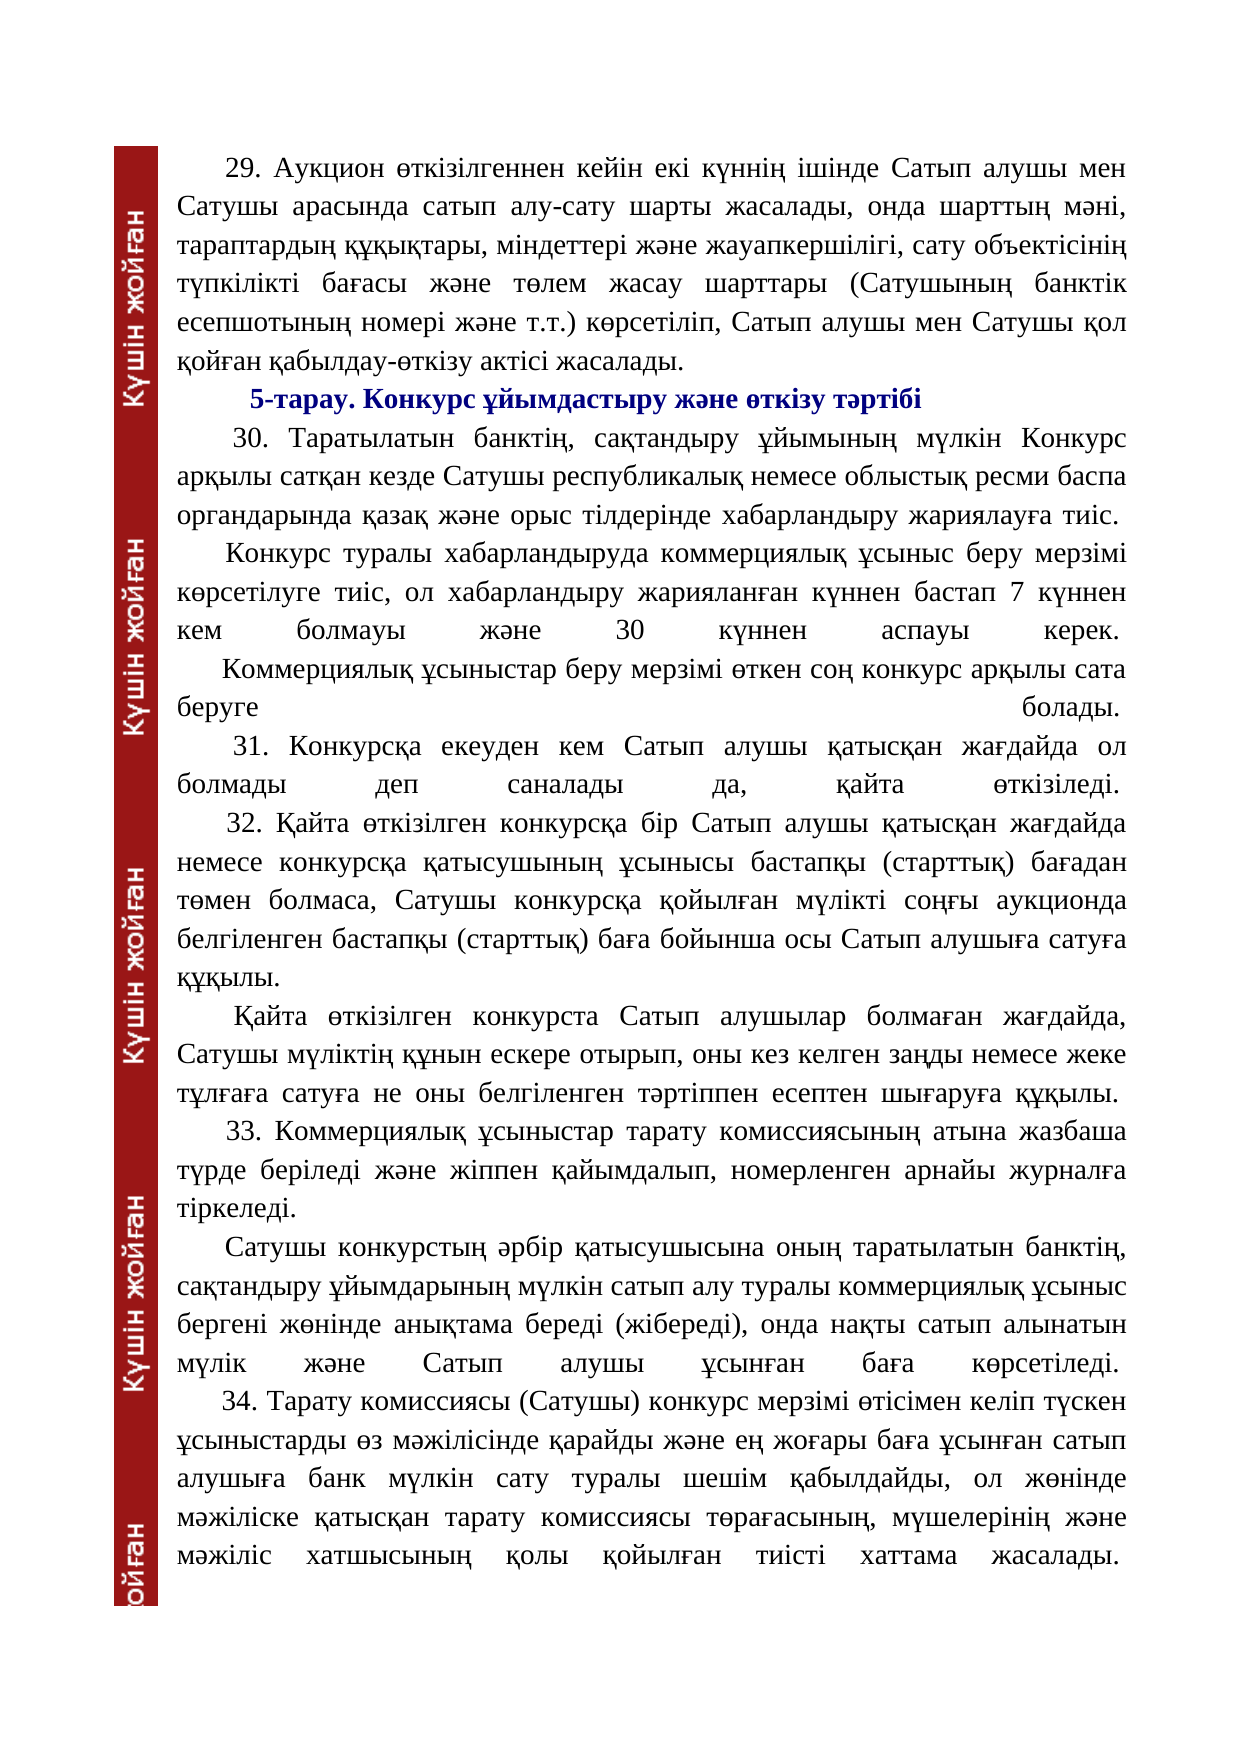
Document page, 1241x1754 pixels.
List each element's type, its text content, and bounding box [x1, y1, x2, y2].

picture [114, 415, 158, 420]
text 5-тарау. Конкурс ұйымдастыру және өткiзу тәртiбi [112, 381, 1128, 415]
picture [114, 146, 158, 150]
picture [114, 376, 158, 381]
picture [114, 1571, 158, 1606]
